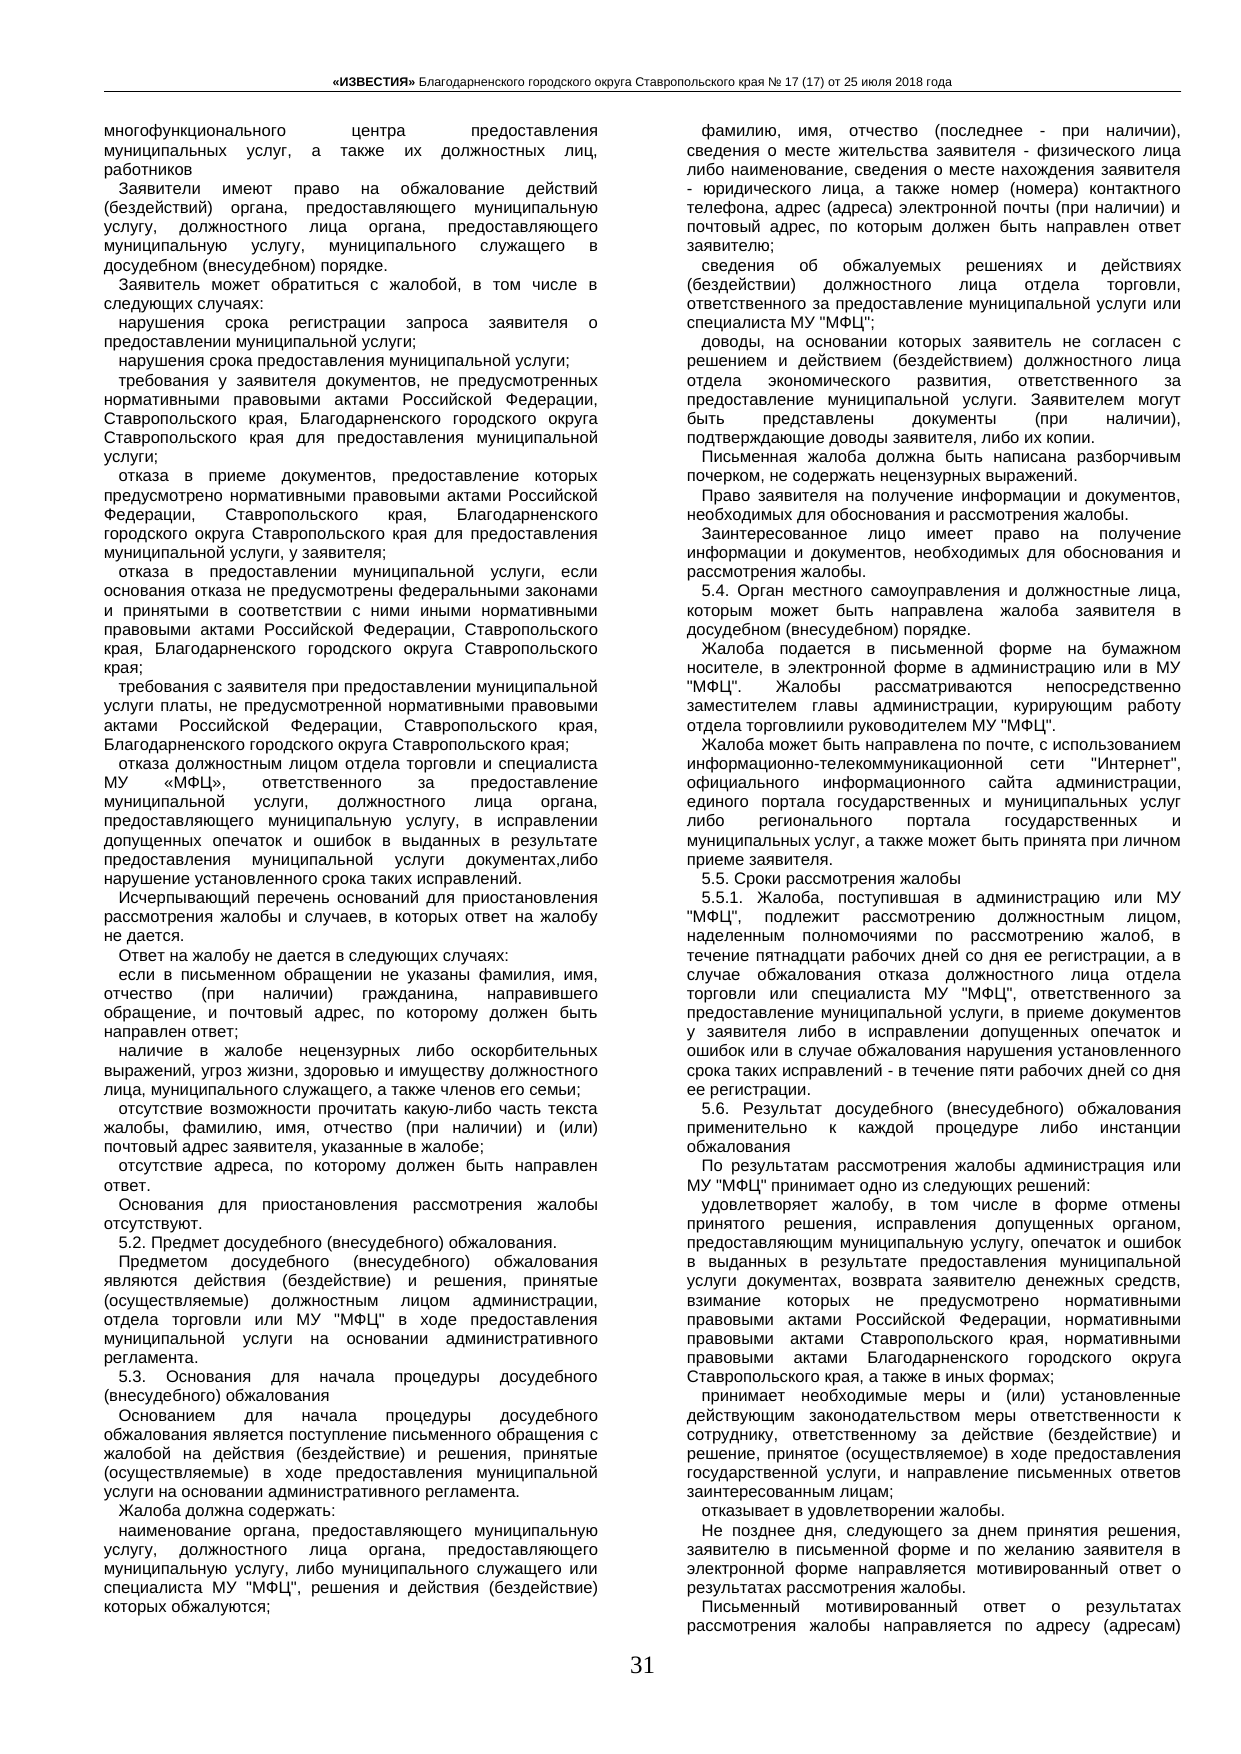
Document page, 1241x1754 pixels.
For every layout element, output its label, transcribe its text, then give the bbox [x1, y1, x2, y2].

text Жалоба должна содержать: [103, 1501, 598, 1520]
text 5.5. Сроки рассмотрения жалобы [687, 869, 1181, 888]
text По результатам рассмотрения жалобы администрация или МУ "МФЦ" принимает одно из следующих решений: [687, 1156, 1181, 1194]
text наличие в жалобе нецензурных либо оскорбительных выражений, угроз жизни, здоровью и имуществу должностного лица, муниципального служащего, а также членов его семьи; [103, 1041, 598, 1099]
text Основанием для начала процедуры досудебного обжалования является поступление письменного обращения с жалобой на действия (бездействие) и решения, принятые (осуществляемые) в ходе предоставления муниципальной услуги на основании административного регламента. [103, 1405, 598, 1501]
text Основания для приостановления рассмотрения жалобы отсутствуют. [103, 1194, 598, 1233]
text сведения об обжалуемых решениях и действиях (бездействии) должностного лица отдела торговли, ответственного за предоставление муниципальной услуги или специалиста МУ "МФЦ"; [687, 255, 1181, 332]
text отказа должностным лицом отдела торговли и специалиста МУ «МФЦ», ответственного за предоставление муниципальной услуги, должностного лица органа, предоставляющего муниципальную услугу, в исправлении допущенных опечаток и ошибок в выданных в результате предоставления муниципальной услуги документах,либо нарушение установленного срока таких исправлений. [103, 754, 598, 888]
text наименование органа, предоставляющего муниципальную услугу, должностного лица органа, предоставляющего муниципальную услугу, либо муниципального служащего или специалиста МУ "МФЦ", решения и действия (бездействие) которых обжалуются; [103, 1520, 598, 1616]
text отказывает в удовлетворении жалобы. [687, 1501, 1181, 1520]
text Заинтересованное лицо имеет право на получение информации и документов, необходимых для обоснования и рассмотрения жалобы. [687, 524, 1181, 581]
text Не позднее дня, следующего за днем принятия решения, заявителю в письменной форме и по желанию заявителя в электронной форме направляется мотивированный ответ о результатах рассмотрения жалобы. [687, 1520, 1181, 1597]
text требования у заявителя документов, не предусмотренных нормативными правовыми актами Российской Федерации, Ставропольского края, Благодарненского городского округа Ставропольского края для предоставления муниципальной услуги; [103, 370, 598, 466]
text Заявители имеют право на обжалование действий (бездействий) органа, предоставляющего муниципальную услугу, должностного лица органа, предоставляющего муниципальную услугу, муниципального служащего в досудебном (внесудебном) порядке. [103, 179, 598, 274]
text 5.4. Орган местного самоуправления и должностные лица, которым может быть направлена жалоба заявителя в досудебном (внесудебном) порядке. [687, 581, 1181, 639]
text Заявитель может обратиться с жалобой, в том числе в следующих случаях: [103, 274, 598, 313]
text фамилию, имя, отчество (последнее - при наличии), сведения о месте жительства заявителя - физического лица либо наименование, сведения о месте нахождения заявителя - юридического лица, а также номер (номера) контактного телефона, адрес (адреса) электронной почты (при наличии) и почтовый адрес, по которым должен быть направлен ответ заявителю; [687, 121, 1181, 255]
text Предметом досудебного (внесудебного) обжалования являются действия (бездействие) и решения, принятые (осуществляемые) должностным лицом администрации, отдела торговли или МУ "МФЦ" в ходе предоставления муниципальной услуги на основании административного регламента. [103, 1252, 598, 1367]
text Жалоба может быть направлена по почте, с использованием информационно-телекоммуникационной сети "Интернет", официального информационного сайта администрации, единого портала государственных и муниципальных услуг либо регионального портала государственных и муниципальных услуг, а также может быть принята при личном приеме заявителя. [687, 734, 1181, 869]
text удовлетворяет жалобу, в том числе в форме отмены принятого решения, исправления допущенных органом, предоставляющим муниципальную услугу, опечаток и ошибок в выданных в результате предоставления муниципальной услуги документах, возврата заявителю денежных средств, взимание которых не предусмотрено нормативными правовыми актами Российской Федерации, нормативными правовыми актами Ставропольского края, нормативными правовыми актами Благодарненского городского округа Ставропольского края, а также в иных формах; [687, 1194, 1181, 1386]
text доводы, на основании которых заявитель не согласен с решением и действием (бездействием) должностного лица отдела экономического развития, ответственного за предоставление муниципальной услуги. Заявителем могут быть представлены документы (при наличии), подтверждающие доводы заявителя, либо их копии. [687, 332, 1181, 447]
text принимает необходимые меры и (или) установленные действующим законодательством меры ответственности к сотруднику, ответственному за действие (бездействие) и решение, принятое (осуществляемое) в ходе предоставления государственной услуги, и направление письменных ответов заинтересованным лицам; [687, 1386, 1181, 1501]
text 5.6. Результат досудебного (внесудебного) обжалования применительно к каждой процедуре либо инстанции обжалования [687, 1099, 1181, 1156]
text отказа в приеме документов, предоставление которых предусмотрено нормативными правовыми актами Российской Федерации, Ставропольского края, Благодарненского городского округа Ставропольского края для предоставления муниципальной услуги, у заявителя; [103, 466, 598, 562]
text отказа в предоставлении муниципальной услуги, если основания отказа не предусмотрены федеральными законами и принятыми в соответствии с ними иными нормативными правовыми актами Российской Федерации, Ставропольского края, Благодарненского городского округа Ставропольского края; [103, 562, 598, 677]
text отсутствие адреса, по которому должен быть направлен ответ. [103, 1156, 598, 1194]
text 5.5.1. Жалоба, поступившая в администрацию или МУ "МФЦ", подлежит рассмотрению должностным лицом, наделенным полномочиями по рассмотрению жалоб, в течение пятнадцати рабочих дней со дня ее регистрации, а в случае обжалования отказа должностного лица отдела торговли или специалиста МУ "МФЦ", ответственного за предоставление муниципальной услуги, в приеме документов у заявителя либо в исправлении допущенных опечаток и ошибок или в случае обжалования нарушения установленного срока таких исправлений - в течение пяти рабочих дней со дня ее регистрации. [687, 888, 1181, 1099]
text Письменная жалоба должна быть написана разборчивым почерком, не содержать нецензурных выражений. [687, 447, 1181, 485]
text отсутствие возможности прочитать какую-либо часть текста жалобы, фамилию, имя, отчество (при наличии) и (или) почтовый адрес заявителя, указанные в жалобе; [103, 1099, 598, 1156]
text нарушения срока регистрации запроса заявителя о предоставлении муниципальной услуги; [103, 313, 598, 351]
text Жалоба подается в письменной форме на бумажном носителе, в электронной форме в администрацию или в МУ "МФЦ". Жалобы рассматриваются непосредственно заместителем главы администрации, курирующим работу отдела торговлиили руководителем МУ "МФЦ". [687, 639, 1181, 734]
text нарушения срока предоставления муниципальной услуги; [103, 351, 598, 370]
text 5.2. Предмет досудебного (внесудебного) обжалования. [103, 1233, 598, 1252]
text Право заявителя на получение информации и документов, необходимых для обоснования и рассмотрения жалобы. [687, 485, 1181, 524]
text Ответ на жалобу не дается в следующих случаях: [103, 945, 598, 964]
text 5.3. Основания для начала процедуры досудебного (внесудебного) обжалования [103, 1367, 598, 1405]
text если в письменном обращении не указаны фамилия, имя, отчество (при наличии) гражданина, направившего обращение, и почтовый адрес, по которому должен быть направлен ответ; [103, 964, 598, 1041]
text требования с заявителя при предоставлении муниципальной услуги платы, не предусмотренной нормативными правовыми актами Российской Федерации, Ставропольского края, Благодарненского городского округа Ставропольского края; [103, 677, 598, 754]
text Исчерпывающий перечень оснований для приостановления рассмотрения жалобы и случаев, в которых ответ на жалобу не дается. [103, 888, 598, 945]
